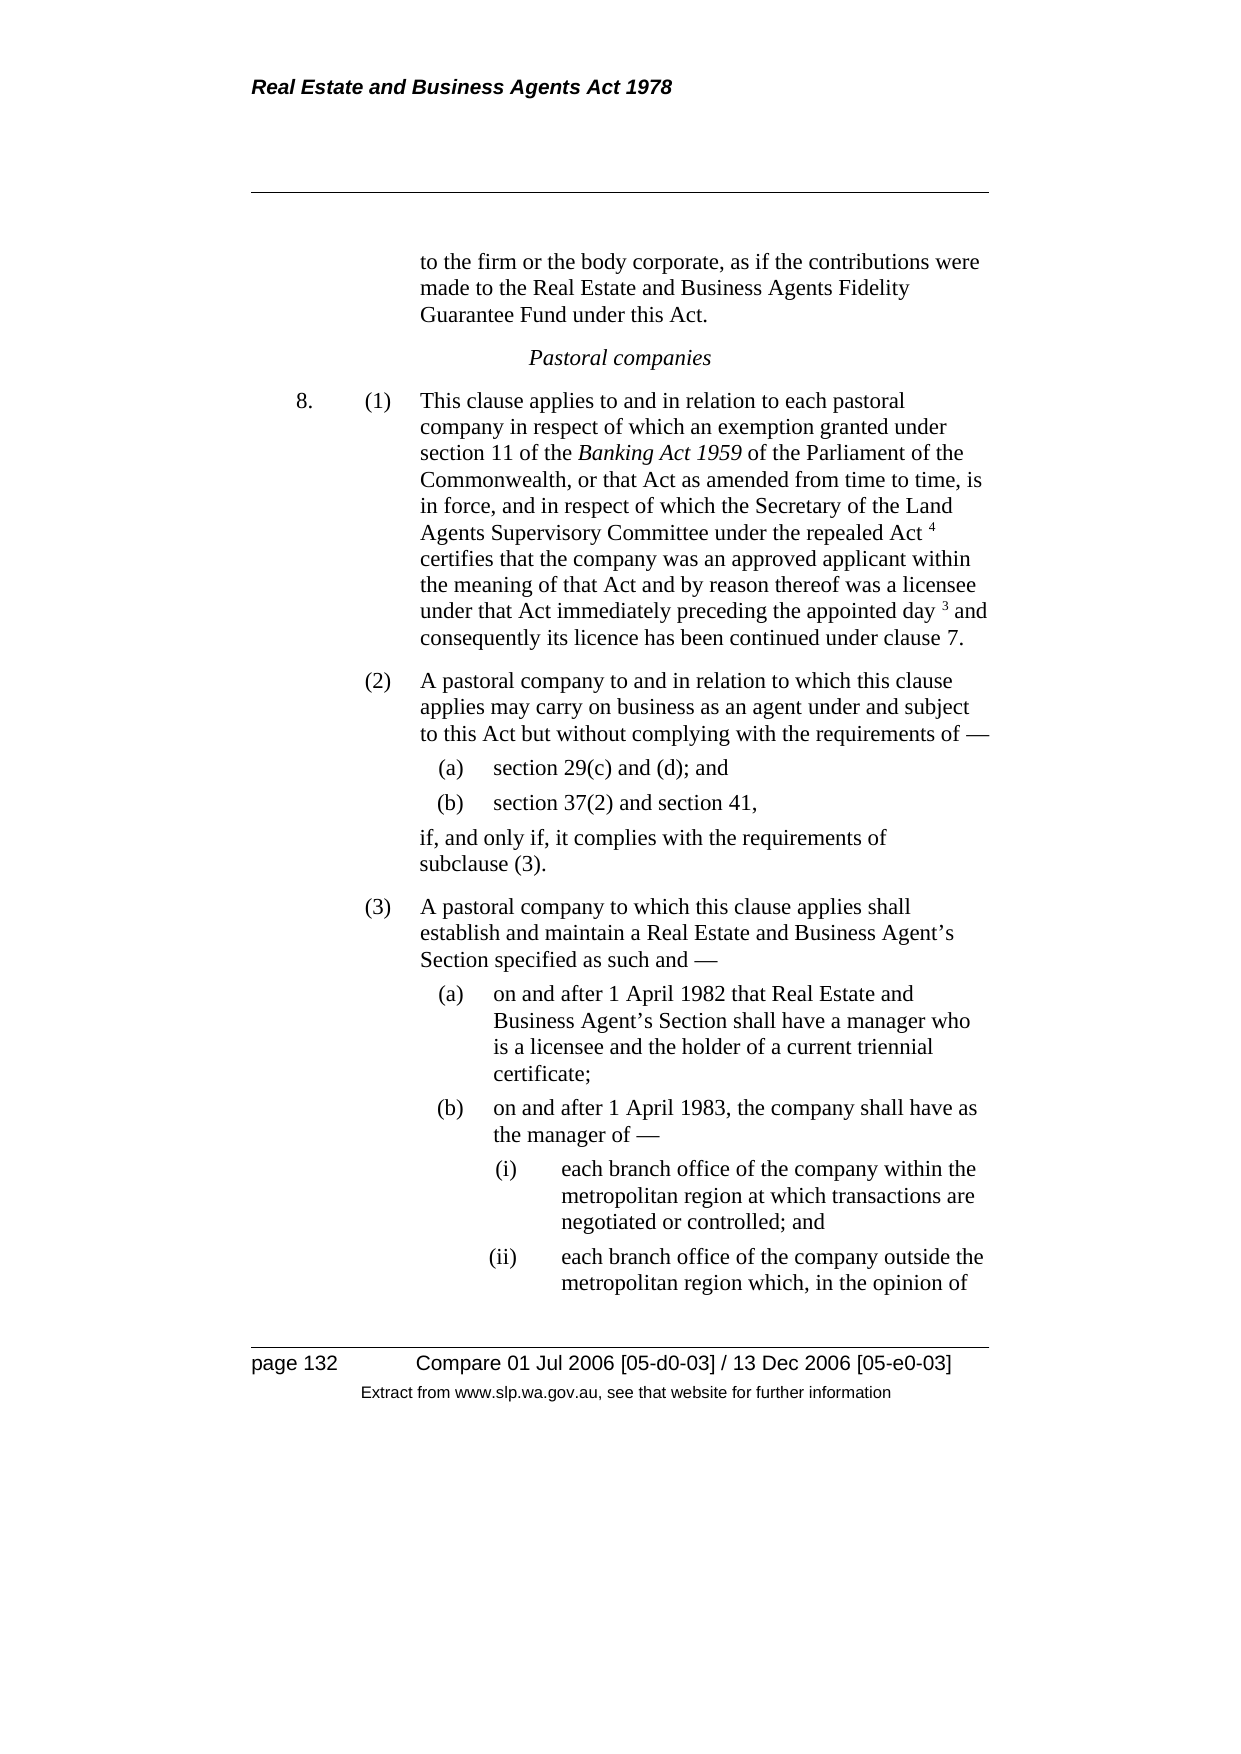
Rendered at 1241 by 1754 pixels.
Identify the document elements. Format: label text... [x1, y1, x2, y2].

text (i) each branch office of the company within the metropolitan region at which transactions are negotiated or controlled; and [251, 1155, 989, 1234]
text (a) section 29(c) and (d); and [251, 754, 989, 781]
text (b) section 37(2) and section 41, [251, 789, 989, 815]
text (b) on and after 1 April 1983, the company shall have as the manager of — [251, 1094, 989, 1147]
text (a) on and after 1 April 1982 that Real Estate and Business Agent’s Section shall have a manager who is a licensee and the holder of a current triennial certificate; [251, 981, 989, 1086]
text if, and only if, it complies with the requirements of subclause (3). [251, 824, 989, 876]
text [251, 248, 989, 327]
text 8. (1) This clause applies to and in relation to each pastoral company in respect of which an exemption granted under section 11 of the Banking Act 1959 of the Parliament of the Commonwealth, or that Act as amended from time to time, is in force, and in respect of which the Secretary of the Land Agents Supervisory Committee under the repealed Act 4 certifies that the company was an approved applicant within the meaning of that Act and by reason thereof was a licensee under that Act immediately preceding the appointed day 3 and consequently its licence has been continued under clause 7. [251, 387, 989, 650]
subtitle Pastoral companies [251, 344, 989, 370]
text (2) A pastoral company to and in relation to which this clause applies may carry on business as an agent under and subject to this Act but without complying with the requirements of — [251, 667, 989, 746]
text (3) A pastoral company to which this clause applies shall establish and maintain a Real Estate and Business Agent’s Section specified as such and — [251, 893, 989, 972]
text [251, 1243, 989, 1295]
